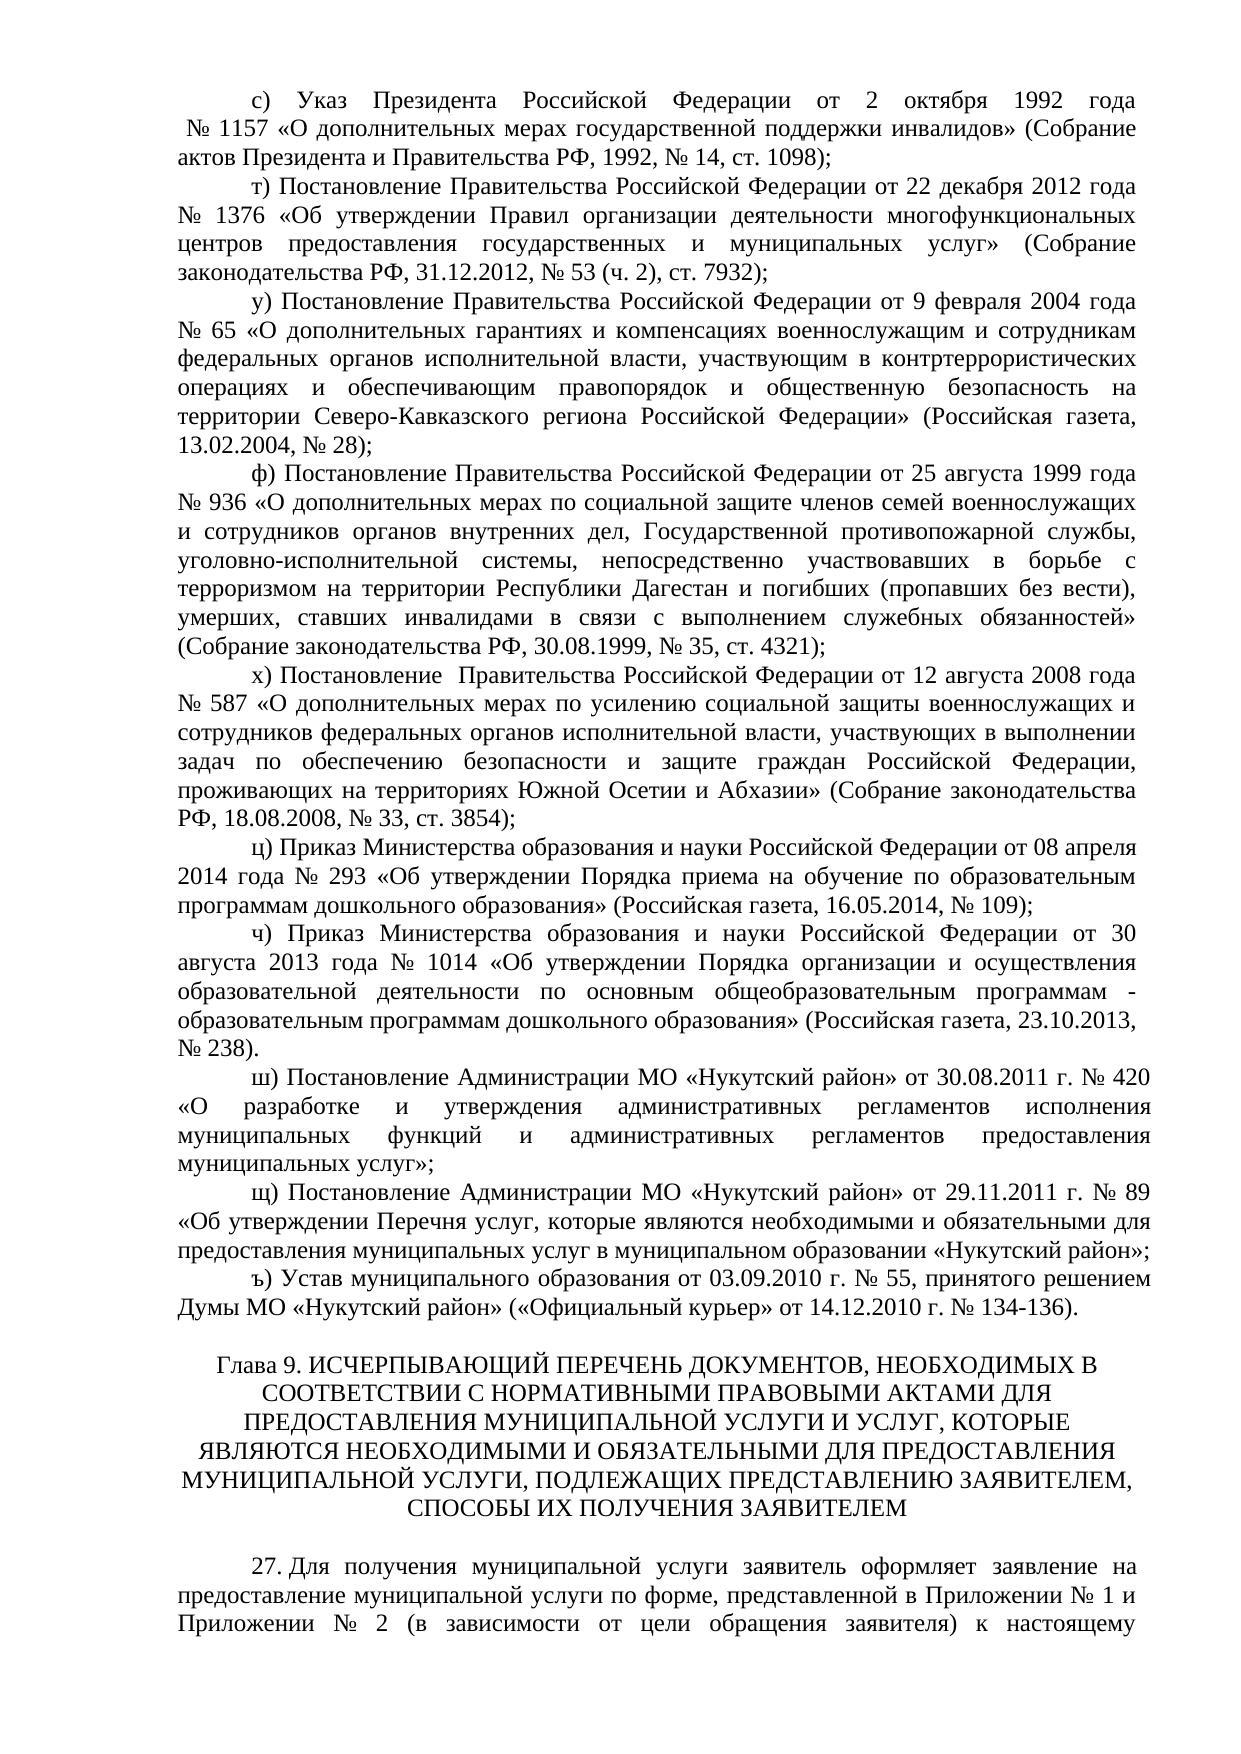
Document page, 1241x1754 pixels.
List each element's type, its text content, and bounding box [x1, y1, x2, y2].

text ш) Постановление Администрации МО «Нукутский район» от 30.08.2011 г. № 420 «О разработке и утверждения административных регламентов исполнения муниципальных функций и административных регламентов предоставления муниципальных услуг»; [177, 1062, 1152, 1177]
text т) Постановление Правительства Российской Федерации от 22 декабря 2012 года № 1376 «Об утверждении Правил организации деятельности многофункциональных центров предоставления государственных и муниципальных услуг» (Собрание законодательства РФ, 31.12.2012, № 53 (ч. 2), ст. 7932); [177, 171, 1137, 286]
text Глава 9. ИСЧЕРПЫВАЮЩИЙ ПЕРЕЧЕНЬ ДОКУМЕНТОВ, НЕОБХОДИМЫХ В СООТВЕТСТВИИ С НОРМАТИВНЫМИ ПРАВОВЫМИ АКТАМИ ДЛЯ ПРЕДОСТАВЛЕНИЯ МУНИЦИПАЛЬНОЙ УСЛУГИ И УСЛУГ, КОТОРЫЕ ЯВЛЯЮТСЯ НЕОБХОДИМЫМИ И ОБЯЗАТЕЛЬНЫМИ ДЛЯ ПРЕДОСТАВЛЕНИЯ МУНИЦИПАЛЬНОЙ УСЛУГИ, ПОДЛЕЖАЩИХ ПРЕДСТАВЛЕНИЮ ЗАЯВИТЕЛЕМ, СПОСОБЫ ИХ ПОЛУЧЕНИЯ ЗАЯВИТЕЛЕМ [177, 1350, 1137, 1522]
text ф) Постановление Правительства Российской Федерации от 25 августа 1999 года № 936 «О дополнительных мерах по социальной защите членов семей военнослужащих и сотрудников органов внутренних дел, Государственной противопожарной службы, уголовно-исполнительной системы, непосредственно участвовавших в борьбе с терроризмом на территории Республики Дагестан и погибших (пропавших без вести), умерших, ставших инвалидами в связи с выполнением служебных обязанностей» (Собрание законодательства РФ, 30.08.1999, № 35, ст. 4321); [177, 458, 1137, 660]
text х) Постановление Правительства Российской Федерации от 12 августа 2008 года № 587 «О дополнительных мерах по усилению социальной защиты военнослужащих и сотрудников федеральных органов исполнительной власти, участвующих в выполнении задач по обеспечению безопасности и защите граждан Российской Федерации, проживающих на территориях Южной Осетии и Абхазии» (Собрание законодательства РФ, 18.08.2008, № 33, ст. 3854); [177, 660, 1137, 832]
text ч) Приказ Министерства образования и науки Российской Федерации от 30 августа 2013 года № 1014 «Об утверждении Порядка организации и осуществления образовательной деятельности по основным общеобразовательным программам - образовательным программам дошкольного образования» (Российская газета, 23.10.2013, № 238). [177, 918, 1137, 1062]
text у) Постановление Правительства Российской Федерации от 9 февраля 2004 года № 65 «О дополнительных гарантиях и компенсациях военнослужащим и сотрудникам федеральных органов исполнительной власти, участвующим в контртеррористических операциях и обеспечивающим правопорядок и общественную безопасность на территории Северо-Кавказского региона Российской Федерации» (Российская газета, 13.02.2004, № 28); [177, 286, 1137, 458]
text ъ) Устав муниципального образования от 03.09.2010 г. № 55, принятого решением Думы МО «Нукутский район» («Официальный курьер» от 14.12.2010 г. № 134-136). [177, 1263, 1152, 1321]
text с) Указ Президента Российской Федерации от 2 октября 1992 года № 1157 «О дополнительных мерах государственной поддержки инвалидов» (Собрание актов Президента и Правительства РФ, 1992, № 14, ст. 1098); [177, 85, 1137, 171]
text ц) Приказ Министерства образования и науки Российской Федерации от 08 апреля 2014 года № 293 «Об утверждении Порядка приема на обучение по образовательным программам дошкольного образования» (Российская газета, 16.05.2014, № 109); [177, 832, 1137, 918]
text щ) Постановление Администрации МО «Нукутский район» от 29.11.2011 г. № 89 «Об утверждении Перечня услуг, которые являются необходимыми и обязательными для предоставления муниципальных услуг в муниципальном образовании «Нукутский район»; [177, 1177, 1152, 1263]
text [177, 1551, 1137, 1637]
